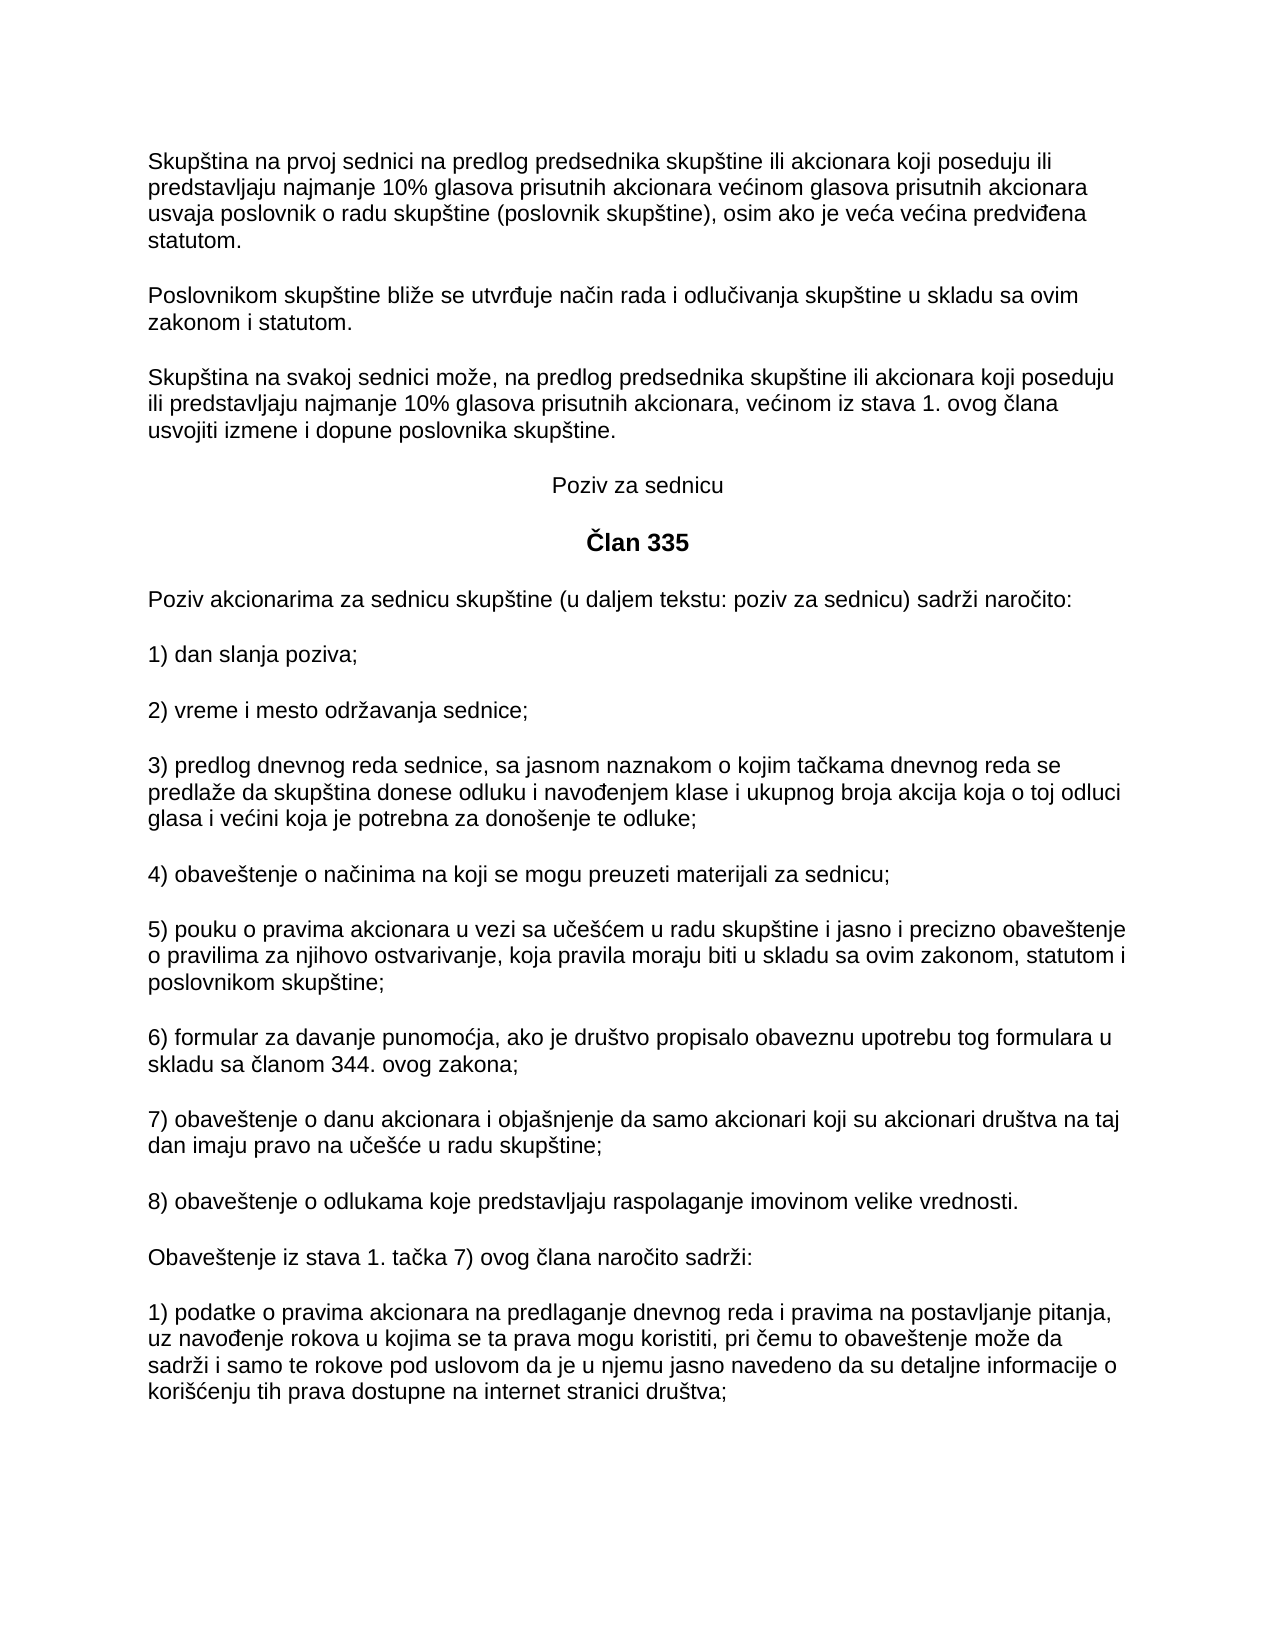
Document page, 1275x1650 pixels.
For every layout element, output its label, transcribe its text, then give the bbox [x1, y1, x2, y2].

text 6) formular za davanje punomoćja, ako je društvo propisalo obaveznu upotrebu tog formulara u skladu sa članom 344. ovog zakona; [148, 1024, 1127, 1077]
text 2) vreme i mesto održavanja sednice; [148, 697, 1127, 723]
text Skupština na svakoj sednici može, na predlog predsednika skupštine ili akcionara koji poseduju ili predstavljaju najmanje 10% glasova prisutnih akcionara, većinom iz stava 1. ovog člana usvojiti izmene i dopune poslovnika skupštine. [148, 364, 1127, 443]
text Skupština na prvoj sednici na predlog predsednika skupštine ili akcionara koji poseduju ili predstavljaju najmanje 10% glasova prisutnih akcionara većinom glasova prisutnih akcionara usvaja poslovnik o radu skupštine (poslovnik skupštine), osim ako je veća većina predviđena statutom. [148, 148, 1127, 253]
text 5) pouku o pravima akcionara u vezi sa učešćem u radu skupštine i jasno i precizno obaveštenje o pravilima za njihovo ostvarivanje, koja pravila moraju biti u skladu sa ovim zakonom, statutom i poslovnikom skupštine; [148, 916, 1127, 995]
text Poziv akcionarima za sednicu skupštine (u daljem tekstu: poziv za sednicu) sadrži naročito: [148, 586, 1127, 612]
text 1) dan slanja poziva; [148, 641, 1127, 668]
text Poslovnikom skupštine bliže se utvrđuje način rada i odlučivanja skupštine u skladu sa ovim zakonom i statutom. [148, 282, 1127, 335]
text Poziv za sednicu [148, 472, 1127, 499]
text 4) obaveštenje o načinima na koji se mogu preuzeti materijali za sednicu; [148, 861, 1127, 887]
text Obaveštenje iz stava 1. tačka 7) ovog člana naročito sadrži: [148, 1243, 1127, 1270]
text 7) obaveštenje o danu akcionara i objašnjenje da samo akcionari koji su akcionari društva na taj dan imaju pravo na učešće u radu skupštine; [148, 1106, 1127, 1159]
text 3) predlog dnevnog reda sednice, sa jasnom naznakom o kojim tačkama dnevnog reda se predlaže da skupština donese odluku i navođenjem klase i ukupnog broja akcija koja o toj odluci glasa i većini koja je potrebna za donošenje te odluke; [148, 752, 1127, 831]
text Član 335 [148, 528, 1127, 557]
text 8) obaveštenje o odlukama koje predstavljaju raspolaganje imovinom velike vrednosti. [148, 1188, 1127, 1214]
text 1) podatke o pravima akcionara na predlaganje dnevnog reda i pravima na postavljanje pitanja, uz navođenje rokova u kojima se ta prava mogu koristiti, pri čemu to obaveštenje može da sadrži i samo te rokove pod uslovom da je u njemu jasno navedeno da su detaljne informacije o korišćenju tih prava dostupne na internet stranici društva; [148, 1299, 1127, 1404]
